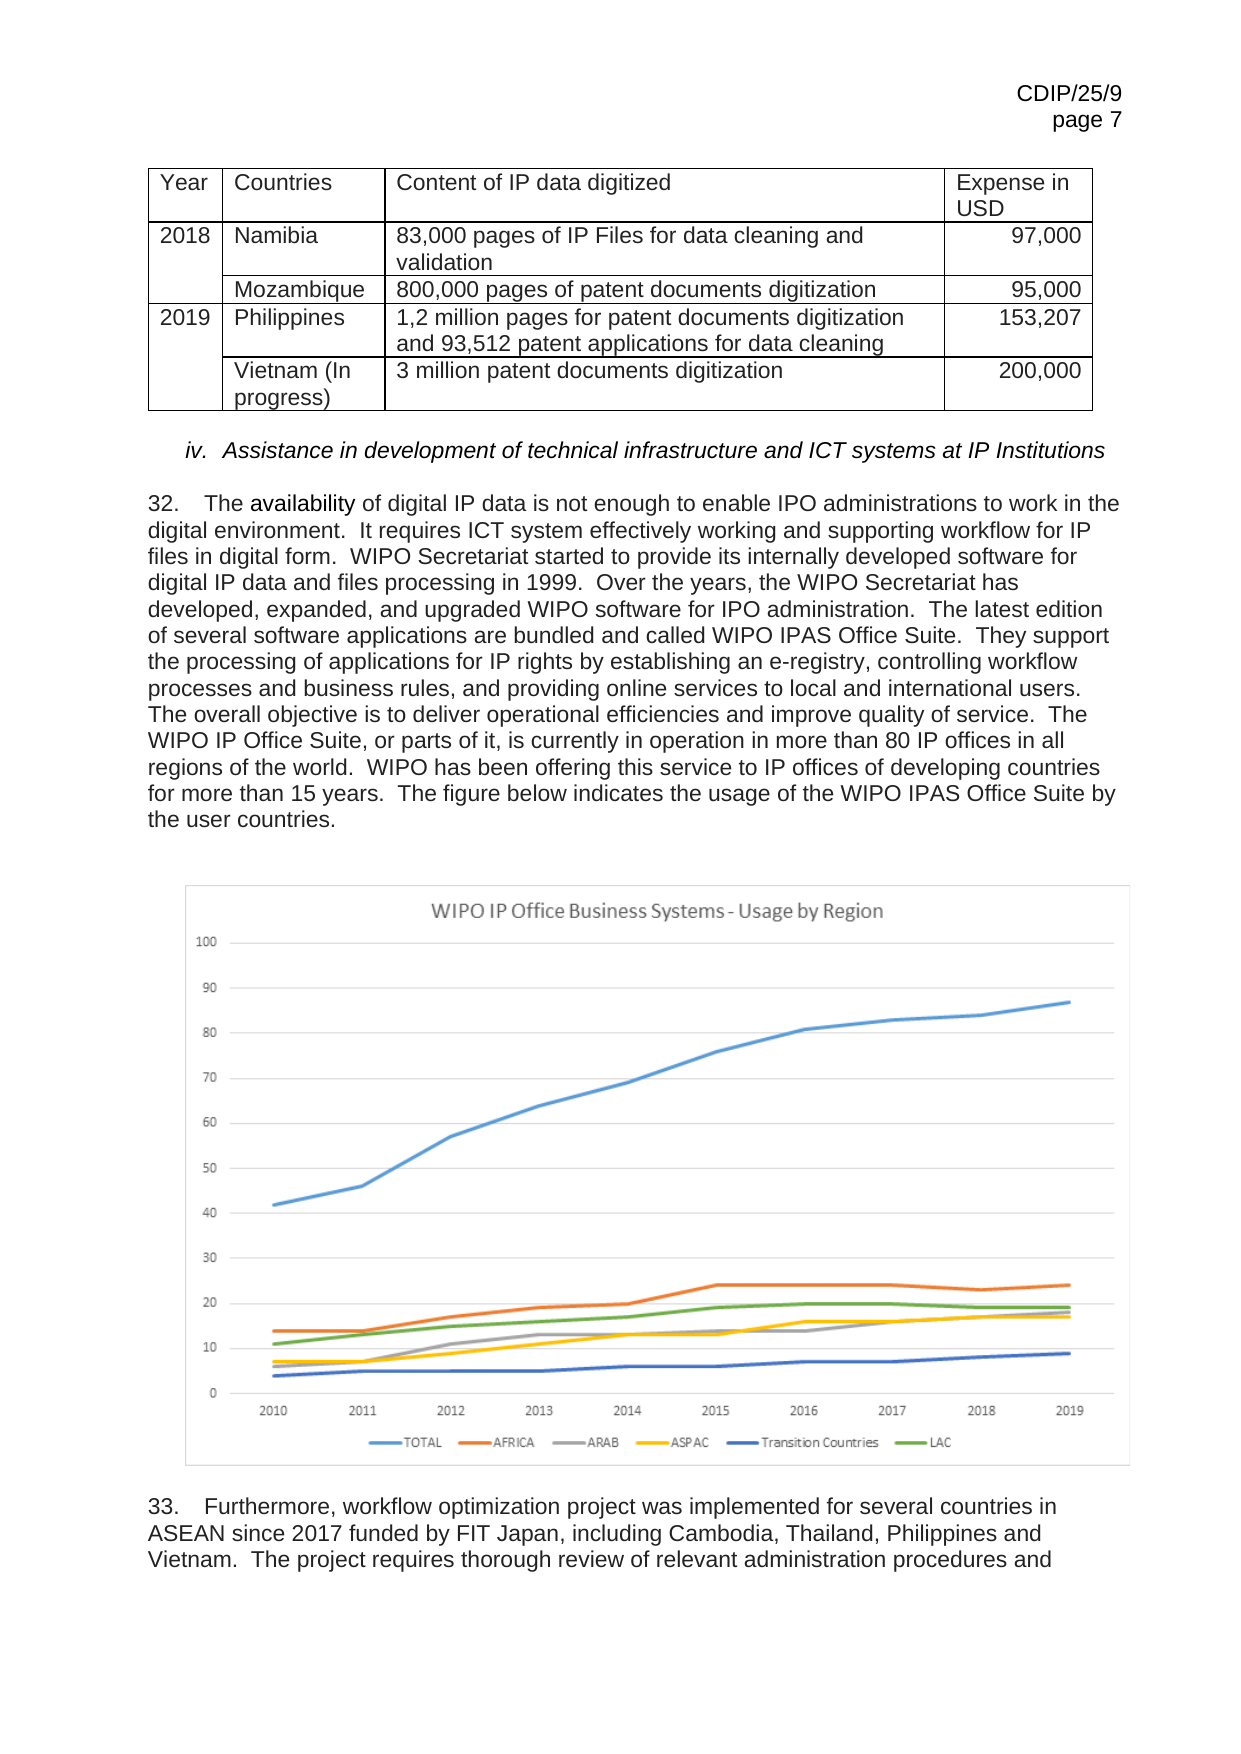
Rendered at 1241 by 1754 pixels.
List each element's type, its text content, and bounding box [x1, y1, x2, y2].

subtitle Assistance in development of technical infrastructure and ICT systems at IP Institutions [185, 437, 1122, 464]
table_cell 153,207 [945, 304, 1092, 356]
table_cell Vietnam (In progress) [223, 358, 384, 410]
table_cell 2019 [149, 304, 222, 410]
list The availability of digital IP data is not enough to enable IPO administrations to work in the digital environment. It requires ICT system effectively working and supporting workflow for IP files in digital form. WIPO Secretariat started to provide its internally developed software for digital IP data and files processing in 1999. Over the years, the WIPO Secretariat has developed, expanded, and upgraded WIPO software for IPO administration. The latest edition of several software applications are bundled and called WIPO IPAS Office Suite. They support the processing of applications for IP rights by establishing an e-registry, controlling workflow processes and business rules, and providing online services to local and international users. The overall objective is to deliver operational efficiencies and improve quality of service. The WIPO IP Office Suite, or parts of it, is currently in operation in more than 80 IP offices in all regions of the world. WIPO has been offering this service to IP offices of developing countries for more than 15 years. The figure below indicates the usage of the WIPO IPAS Office Suite by the user countries. [148, 490, 1122, 833]
table_header Year [149, 169, 222, 221]
table_cell 83,000 pages of IP Files for data cleaning and validation [386, 223, 944, 275]
table_cell 3 million patent documents digitization [386, 358, 944, 410]
table_cell 2018 [149, 223, 222, 303]
table_header Countries [223, 169, 384, 221]
table_cell 800,000 pages of patent documents digitization [386, 276, 944, 303]
table_cell Namibia [223, 223, 384, 275]
picture [185, 885, 1131, 1466]
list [148, 1493, 1122, 1572]
table_cell Philippines [223, 304, 384, 356]
table_cell 200,000 [945, 358, 1092, 410]
table_cell Mozambique [223, 276, 384, 303]
table_cell 1,2 million pages for patent documents digitization and 93,512 patent applications for data cleaning [386, 304, 944, 356]
table_header Content of IP data digitized [386, 169, 944, 221]
table_header Expense in USD [945, 169, 1092, 221]
table_cell 97,000 [945, 223, 1092, 275]
table_cell 95,000 [945, 276, 1092, 303]
